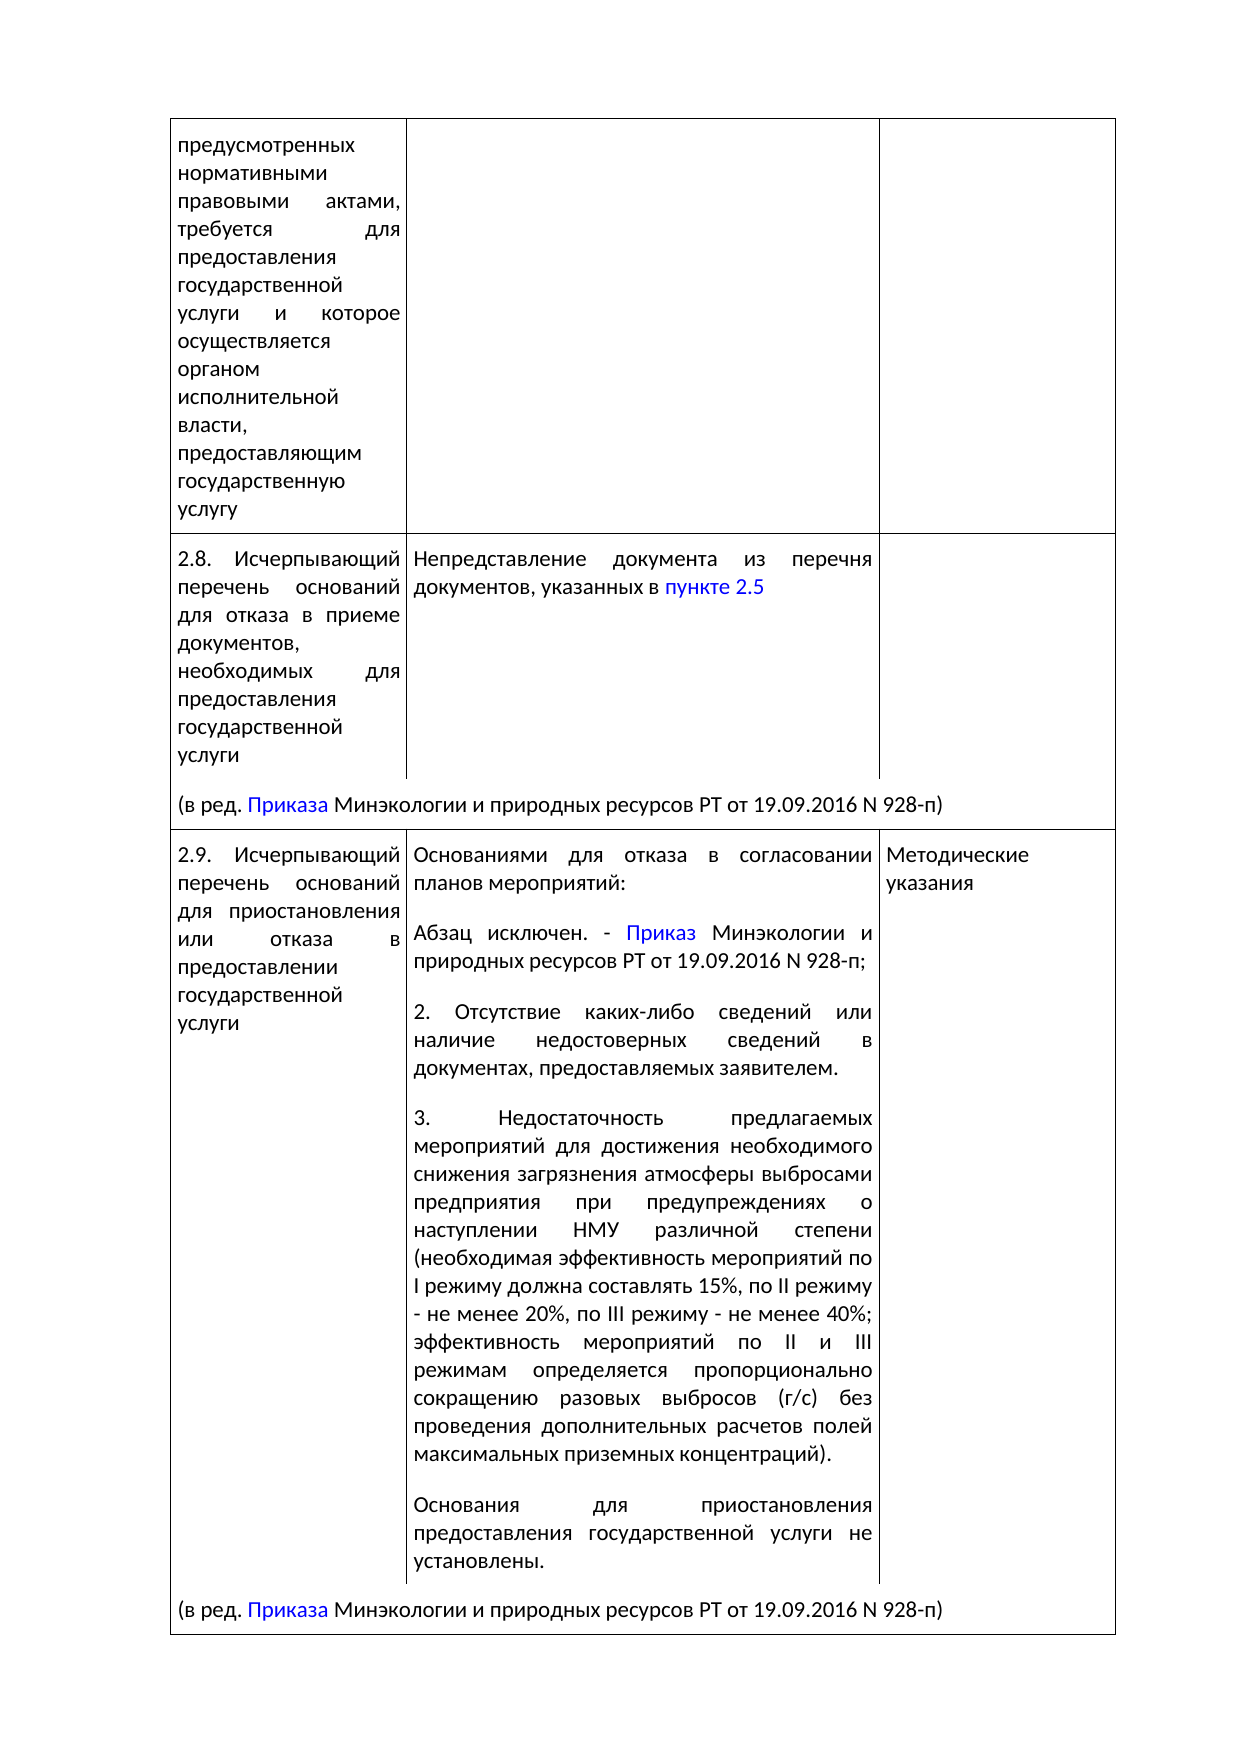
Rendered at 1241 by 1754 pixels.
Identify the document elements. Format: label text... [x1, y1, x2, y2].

table_cell [880, 534, 1115, 779]
table_cell Основания для приостановления предоставления государственной услуги не установлены. [407, 1478, 879, 1584]
table_cell 2.8. Исчерпывающий перечень оснований для отказа в приеме документов, необходимых для предоставления государственной услуги [171, 534, 406, 779]
table_cell Непредставление документа из перечня документов, указанных в пункте 2.5 [407, 534, 879, 779]
table_cell Методические указания [880, 830, 1115, 1584]
table_cell (в ред. Приказа Минэкологии и природных ресурсов РТ от 19.09.2016 N 928-п) [171, 779, 1115, 828]
table_cell (в ред. Приказа Минэкологии и природных ресурсов РТ от 19.09.2016 N 928-п) [171, 1584, 1115, 1634]
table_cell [171, 119, 406, 533]
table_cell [407, 119, 879, 533]
table_cell 3. Недостаточность предлагаемых мероприятий для достижения необходимого снижения загрязнения атмосферы выбросами предприятия при предупреждениях о наступлении НМУ различной степени (необходимая эффективность мероприятий по I режиму должна составлять 15%, по II режиму - не менее 20%, по III режиму - не менее 40%; эффективность мероприятий по II и III режимам определяется пропорционально сокращению разовых выбросов (г/с) без проведения дополнительных расчетов полей максимальных приземных концентраций). [407, 1091, 879, 1478]
table_cell 2.9. Исчерпывающий перечень оснований для приостановления или отказа в предоставлении государственной услуги [171, 830, 406, 1584]
table_cell Абзац исключен. - Приказ Минэкологии и природных ресурсов РТ от 19.09.2016 N 928-п; [407, 907, 879, 985]
table_cell Основаниями для отказа в согласовании планов мероприятий: [407, 830, 879, 907]
table_cell 2. Отсутствие каких-либо сведений или наличие недостоверных сведений в документах, предоставляемых заявителем. [407, 985, 879, 1091]
table_cell [880, 119, 1115, 533]
